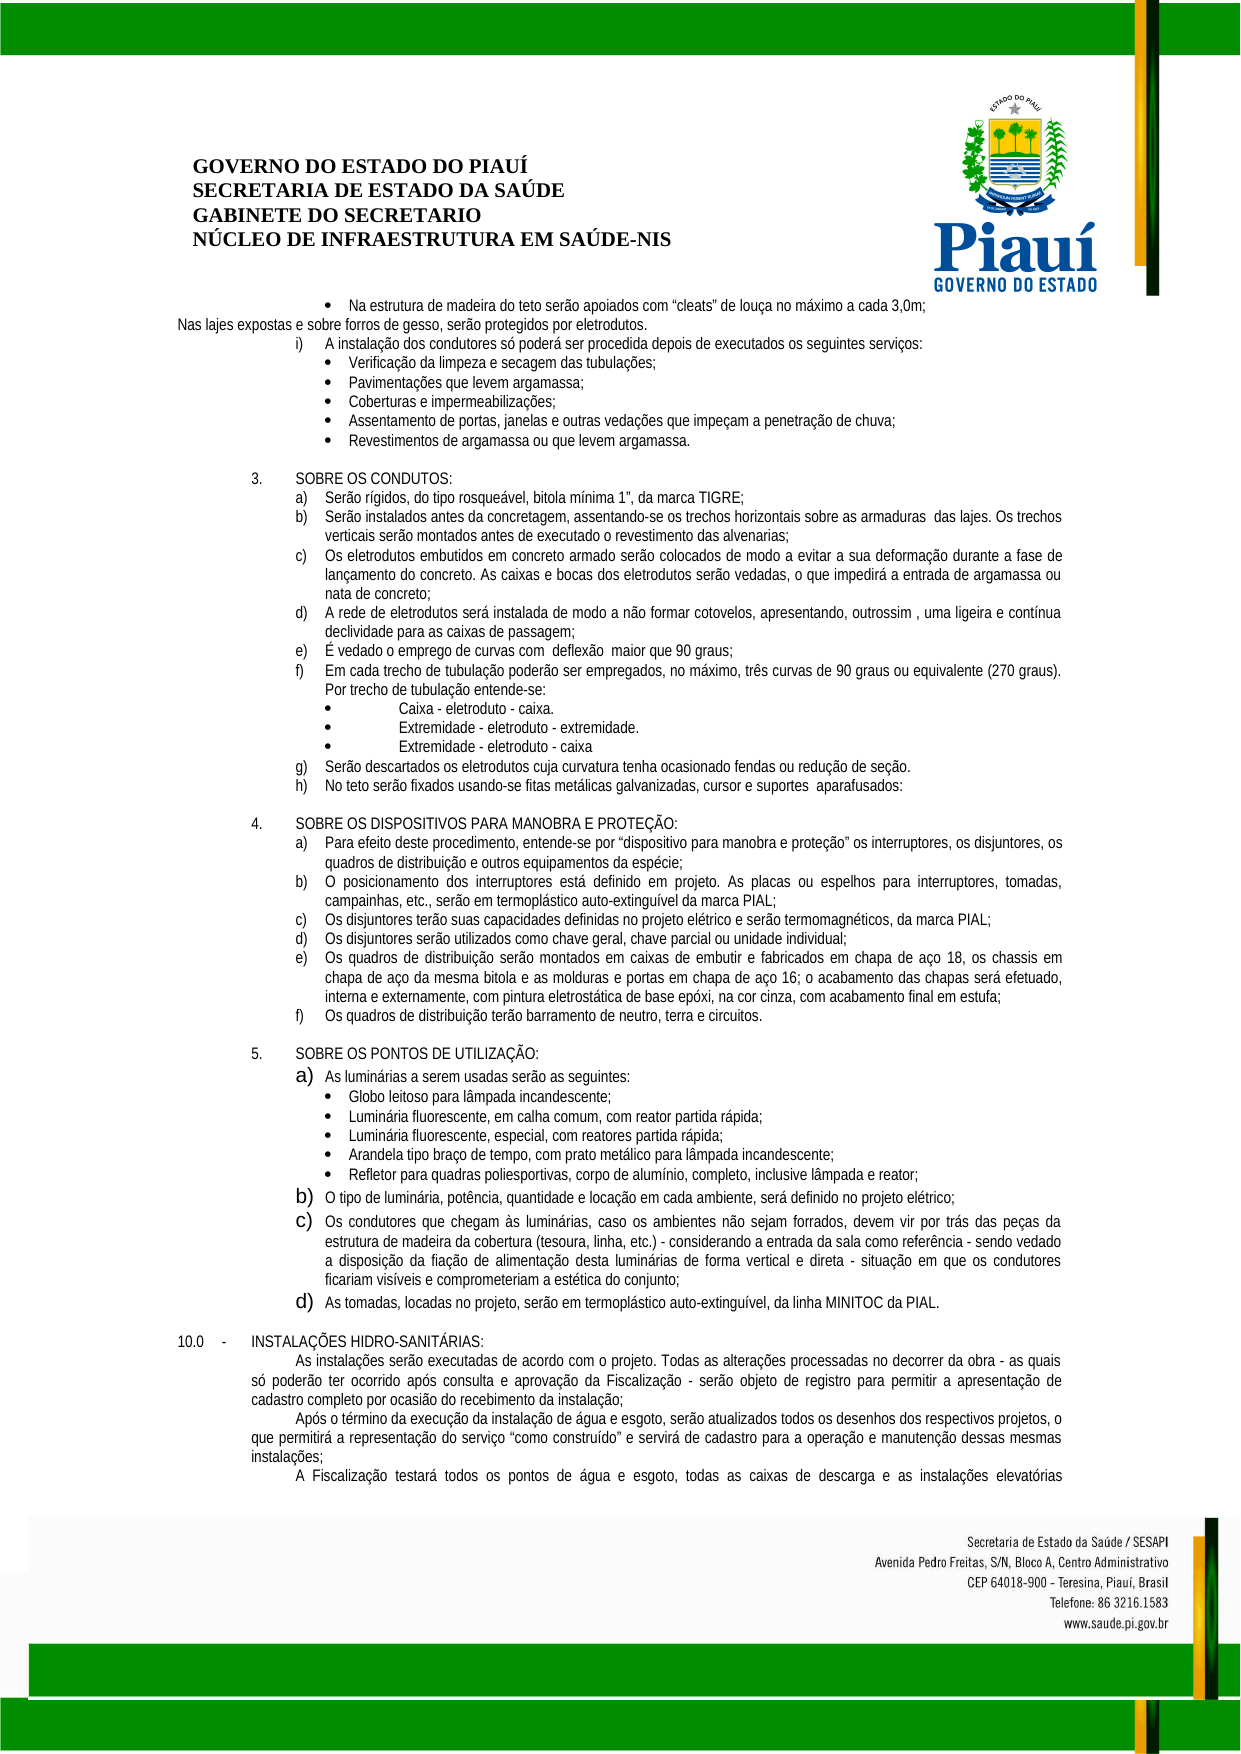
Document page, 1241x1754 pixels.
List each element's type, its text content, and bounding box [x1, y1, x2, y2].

list Luminária fluorescente, especial, com reatores partida rápida; [325, 1126, 1063, 1145]
list O posicionamento dos interruptores está definido placas ou espelhos para interruptores, tomadas, campainhas, etc., serão em termoplástico auto-extinguível da marca PIAL; [295, 872, 1063, 910]
picture [0, 0, 1241, 296]
text Nas lajes expostas e sobre forros de gesso, serão protegidos por eletrodutos. [177, 315, 1063, 334]
list Arandela tipo braço de tempo, com prato metálico para lâmpada incandescente; [325, 1145, 1063, 1164]
list Para efeito deste procedimento, entende-se por “dispositivo para manobra e proteção” os interruptores, os disjuntores, os quadros de distribuição e outros equipamentos da espécie; [295, 833, 1063, 872]
list A rede de eletrodutos será instalada de modo a não formar cotovelos, apresentando, outrossim , uma ligeira e contínua declividade para as caixas de passagem; [295, 603, 1063, 641]
text Após o término da execução da instalação de água e esgoto, serão atualizados todos os desenhos dos respectivos projetos, o que permitirá a representação do serviço “como construído” e servirá de cadastro para a operação e manutenção dessas mesmas instalações; [251, 1409, 1063, 1466]
list É vedado o emprego de curvas com deflexão maior que 90 graus; [295, 641, 1063, 660]
list As tomadas, locadas no projeto, serão em termoplástico auto-extinguível, da linha MINITOC da PIAL. [295, 1289, 1063, 1313]
list Os quadros de distribuição serão montados em caixas de embutir e fabricados em chapa de aço 18, os chassis em chapa de aço da mesma bitola e as molduras e portas em chapa de aço 16; o acabamento das chapas será efetuado, interna e externamente, com pintura eletrostática de base epóxi, na cor cinza, com acabamento final em estufa; [295, 948, 1063, 1006]
list Serão rígidos, do tipo rosqueável, bitola mínima , da marca TIGRE; [295, 488, 1063, 507]
list As luminárias a serem usadas serão as seguintes: [295, 1063, 1063, 1087]
text 4. SOBRE OS DISPOSITIVOS PARA MANOBRA E PROTEÇÃO: [251, 814, 1063, 833]
list Verificação da limpeza e secagem das tubulações; [325, 353, 1063, 372]
list Globo leitoso para lâmpada incandescente; [325, 1087, 1063, 1106]
list Os disjuntores serão utilizados como chave geral, chave parcial ou unidade individual; [295, 929, 1063, 948]
list Extremidade - eletroduto - extremidade. [325, 718, 1063, 737]
list Assentamento de portas, janelas e outras vedações que impeçam a penetração de chuva; [325, 411, 1063, 430]
text As instalações serão executadas de acordo com o projeto. Todas as alterações processadas no decorrer da obra - as quais só poderão ter ocorrido após consulta e aprovação da Fiscalização - serão objeto de registro para permitir a apresentação de cadastro completo por ocasião do recebimento da instalação; [251, 1351, 1063, 1409]
text 5. SOBRE OS PONTOS DE UTILIZAÇÃO: [251, 1044, 1063, 1063]
list Os eletrodutos embutidos em concreto armado serão colocados de modo a evitar a sua deformação durante a fase de lançamento do concreto. As caixas e bocas dos eletrodutos serão vedadas, o que impedirá a entrada de argamassa ou nata de concreto; [295, 545, 1063, 603]
list Pavimentações que levem argamassa; [325, 372, 1063, 392]
list Os quadros de distribuição terão barramento de neutro, terra e circuitos. [295, 1006, 1063, 1025]
list Refletor para quadras poliesportivas, corpo de alumínio, completo, inclusive lâmpada e reator; [325, 1164, 1063, 1183]
list Os condutores que chegam às luminárias, caso os ambientes não sejam forrados, devem vir por trás das peças da estrutura de madeira da cobertura (tesoura, linha, etc.) - considerando a entrada da sala como referência - sendo vedado a disposição da fiação de alimentação desta luminárias de forma vertical e direta - situação em que os condutores ficariam visíveis e comprometeriam a estética do conjunto; [295, 1207, 1063, 1289]
list Os disjuntores terão suas capacidades definidas no projeto elétrico e serão termomagnéticos, da marca PIAL; [295, 910, 1063, 929]
list Luminária fluorescente, em calha comum, com reator partida rápida; [325, 1106, 1063, 1126]
list Em cada trecho de tubulação poderão ser empregados, no máximo, três curvas de 90 graus ou equivalente (270 graus). Por trecho de tubulação entende-se: [295, 660, 1063, 699]
list Caixa - eletroduto - caixa. [325, 699, 1063, 718]
list O tipo de luminária, potência, quantidade e locação em cada ambiente, será definido no projeto elétrico; [295, 1183, 1063, 1207]
list Revestimentos de argamassa ou que levem argamassa. [325, 430, 1063, 449]
list No teto serão fixados usando-se fitas metálicas galvanizadas, cursor e suportes aparafusados: [295, 776, 1063, 795]
list Extremidade - eletroduto - caixa [325, 737, 1063, 757]
text 3. SOBRE OS CONDUTOS: [251, 469, 1063, 488]
list Na estrutura de madeira do teto serão apoiados com “cleats” de louça no máximo a cada 3,0m; [325, 148, 1063, 315]
list Coberturas e impermeabilizações; [325, 392, 1063, 411]
list Serão instalados antes da concretagem, assentando-se os trechos horizontais sobre as armaduras das lajes. Os trechos verticais serão montados antes de executado o revestimento das alvenarias; [295, 507, 1063, 545]
picture [0, 1517, 1241, 1754]
list A instalação dos condutores só poderá ser procedida depois de executados os seguintes serviços: [295, 334, 1063, 353]
text 10.0 - INSTALAÇÕES HIDRO-SANITÁRIAS: [177, 1332, 1063, 1351]
list Serão descartados os eletrodutos cuja curvatura tenha ocasionado fendas ou redução de seção. [295, 757, 1063, 776]
